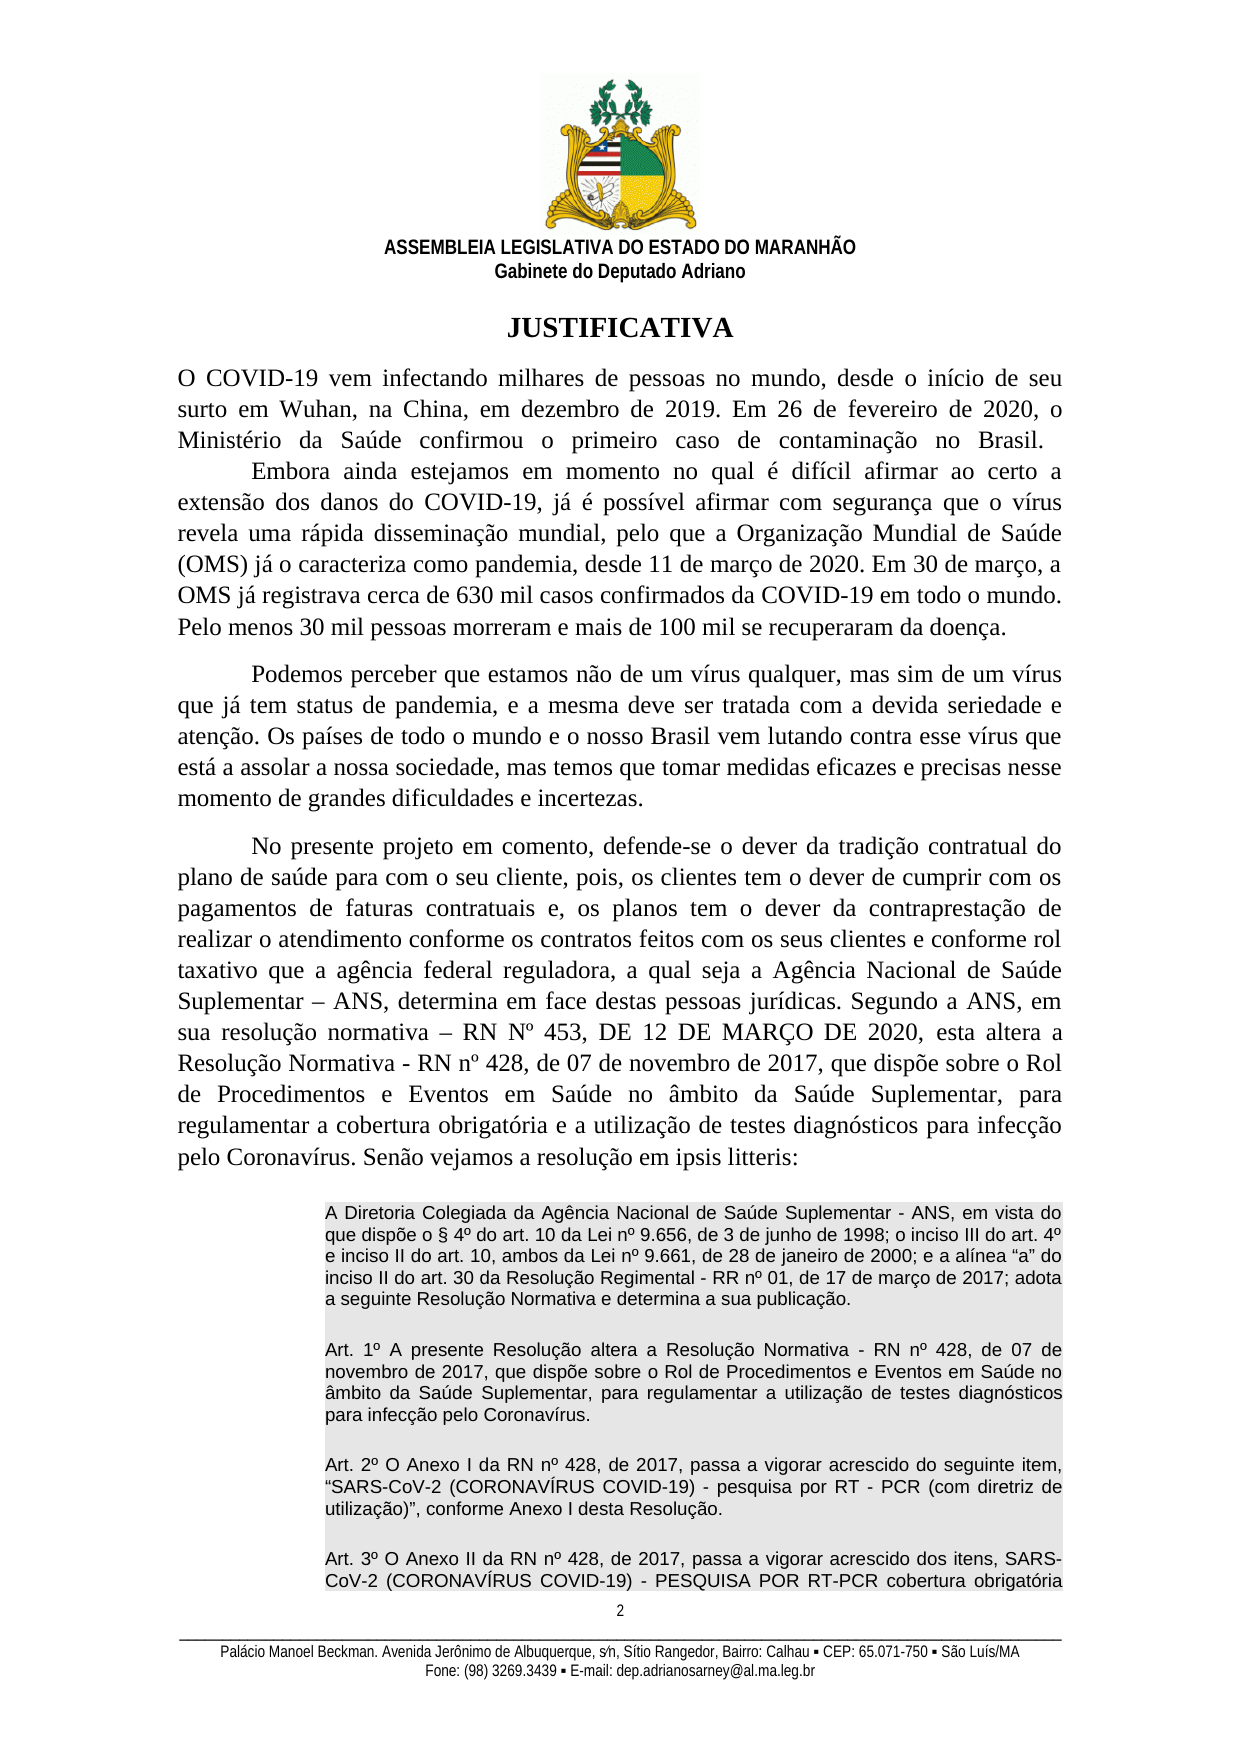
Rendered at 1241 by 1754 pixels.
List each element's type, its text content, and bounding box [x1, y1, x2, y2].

text A Diretoria Colegiada da Agência Nacional de Saúde Suplementar - ANS, em vista do que dispõe o § 4º do art. 10 da Lei nº 9.656, de 3 de junho de 1998; o inciso III do art. 4º e inciso II do art. 10, ambos da Lei nº 9.661, de 28 de janeiro de 2000; e a alínea “a” do inciso II do art. 30 da Resolução Regimental - RR nº 01, de 17 de março de 2017; adota a seguinte Resolução Normativa e determina a sua publicação. [325, 1202, 1063, 1310]
text No presente projeto em comento, defende-se o dever da tradição contratual do plano de saúde para com o seu cliente, pois, os clientes tem o dever de cumprir com os pagamentos de faturas contratuais e, os planos tem o dever da contraprestação de realizar o atendimento conforme os contratos feitos com os seus clientes e conforme rol taxativo que a agência federal reguladora, a qual seja a Agência Nacional de Saúde Suplementar – ANS, determina em face destas pessoas jurídicas. Segundo a ANS, em sua resolução normativa – RN Nº 453, DE 12 DE MARÇO DE 2020, esta altera a Resolução Normativa - RN nº 428, de 07 de novembro de 2017, que dispõe sobre o Rol de Procedimentos e Eventos em Saúde no âmbito da Saúde Suplementar, para regulamentar a cobertura obrigatória e a utilização de testes diagnósticos para infecção pelo Coronavírus. Senão vejamos a resolução em ipsis litteris: [177, 831, 1063, 1049]
text Art. 1º A presente Resolução altera a Resolução Normativa - RN nº 428, de 07 de novembro de 2017, que dispõe sobre o Rol de Procedimentos e Eventos em Saúde no âmbito da Saúde Suplementar, para regulamentar a utilização de testes diagnósticos para infecção pelo Coronavírus. [325, 1339, 1063, 1425]
text JUSTIFICATIVA [177, 311, 1063, 344]
text Art. 2º O Anexo I da RN nº 428, de 2017, passa a vigorar acrescido do seguinte item, “SARS-CoV-2 (CORONAVÍRUS COVID-19) - pesquisa por RT - PCR (com diretriz de utilização)”, conforme Anexo I desta Resolução. [325, 1454, 1063, 1519]
picture [539, 73, 701, 235]
text Podemos perceber que estamos não de um vírus qualquer, mas sim de um vírus que já tem status de pandemia, e a mesma deve ser tratada com a devida seriedade e atenção. Os países de todo o mundo e o nosso Brasil vem lutando contra esse vírus que está a assolar a nossa sociedade, mas temos que tomar medidas eficazes e precisas nesse momento de grandes dificuldades e incertezas. [177, 659, 1063, 812]
text O COVID-19 vem infectando milhares de pessoas no mundo, desde o início de seu surto em Wuhan, na China, em dezembro de 2019. Em 26 de fevereiro de 2020, o Ministério da Saúde confirmou o primeiro caso de contaminação no Brasil. Embora ainda estejamos em momento no qual é difícil afirmar ao certo a extensão dos danos do COVID-19, já é possível afirmar com segurança que o vírus revela uma rápida disseminação mundial, pelo que a Organização Mundial de Saúde (OMS) já o caracteriza como pandemia, desde 11 de março de 2020. Em 30 de março, a OMS já registrava cerca de 630 mil casos confirmados da COVID-19 em todo o mundo. Pelo menos 30 mil pessoas morreram e mais de 100 mil se recuperaram da doença. [177, 363, 1063, 640]
